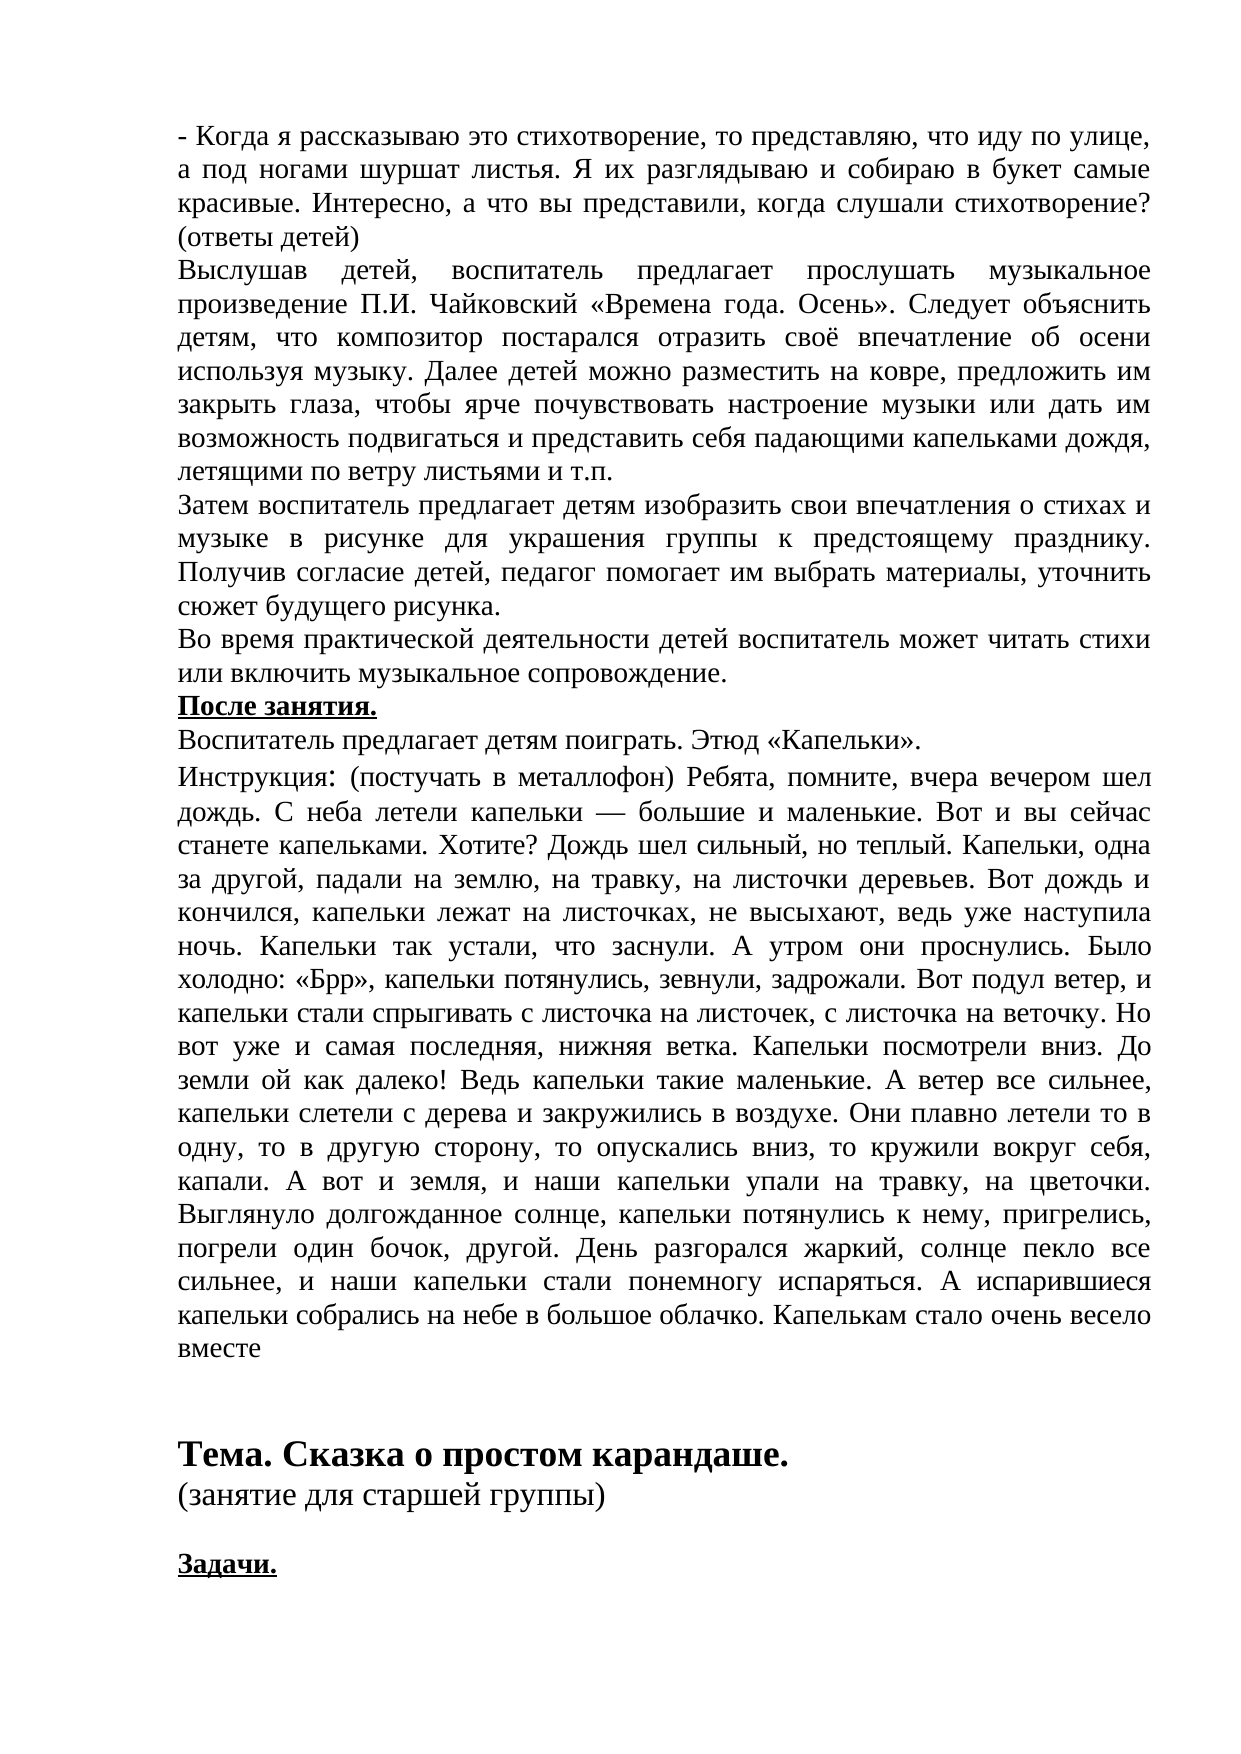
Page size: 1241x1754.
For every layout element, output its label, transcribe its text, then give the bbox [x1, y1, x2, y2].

text После занятия. [177, 688, 1152, 722]
text Тема. Сказка о простом карандаше. [177, 1431, 1152, 1474]
text Задачи. [177, 1546, 1152, 1579]
text Выслушав детей, воспитатель предлагает прослушать музыкальное произведение П.И. Чайковский «Времена года. Осень». Следует объяснить детям, что композитор постарался отразить своё впечатление об осени используя музыку. Далее детей можно разместить на ковре, предложить им закрыть глаза, чтобы ярче почувствовать настроение музыки или дать им возможность подвигаться и представить себя падающими капельками дождя, летящими по ветру листьями и т.п. [177, 252, 1152, 487]
text (занятие для старшей группы) [177, 1474, 1152, 1512]
text Инструкция: (постучать в металлофон) Ребята, помните, вчера вечером шел дождь. С неба летели капельки — большие и маленькие. Вот и вы сейчас станете капельками. Хотите? Дождь шел сильный, но теплый. Капельки, одна за другой, падали на землю, на травку, на листочки деревьев. Вот дождь и кончился, капельки лежат на листочках, не высыхают, ведь уже наступила ночь. Капельки так устали, что заснули. А утром они проснулись. Было холодно: «Брр», капельки потянулись, зевнули, задрожали. Вот подул ветер, и капельки стали спрыгивать с листочка на листочек, с листочка на веточку. Но вот уже и самая последняя, нижняя ветка. Капельки посмотрели вниз. До земли ой как далеко! Ведь капельки такие маленькие. А ветер все сильнее, капельки слетели с дерева и закружились в воздухе. Они плавно летели то в одну, то в другую сторону, то опускались вниз, то кружили вокруг себя, капали. А вот и земля, и наши капельки упали на травку, на цветочки. Выглянуло долгожданное солнце, капельки потянулись к нему, пригрелись, погрели один бочок, другой. День разгорался жаркий, солнце пекло все сильнее, и наши капельки стали понемногу испаряться. А испарившиеся капельки собрались на небе в большое облачко. Капелькам стало очень весело вместе [177, 755, 1152, 1364]
text Воспитатель предлагает детям поиграть. Этюд «Капельки». [177, 722, 1152, 755]
text Во время практической деятельности детей воспитатель может читать стихи или включить музыкальное сопровождение. [177, 621, 1152, 688]
text Затем воспитатель предлагает детям изобразить свои впечатления о стихах и музыке в рисунке для украшения группы к предстоящему празднику. Получив согласие детей, педагог помогает им выбрать материалы, уточнить сюжет будущего рисунка. [177, 487, 1152, 621]
text - Когда я рассказываю это стихотворение, то представляю, что иду по улице, а под ногами шуршат листья. Я их разглядываю и собираю в букет самые красивые. Интересно, а что вы представили, когда слушали стихотворение? (ответы детей) [177, 118, 1152, 252]
